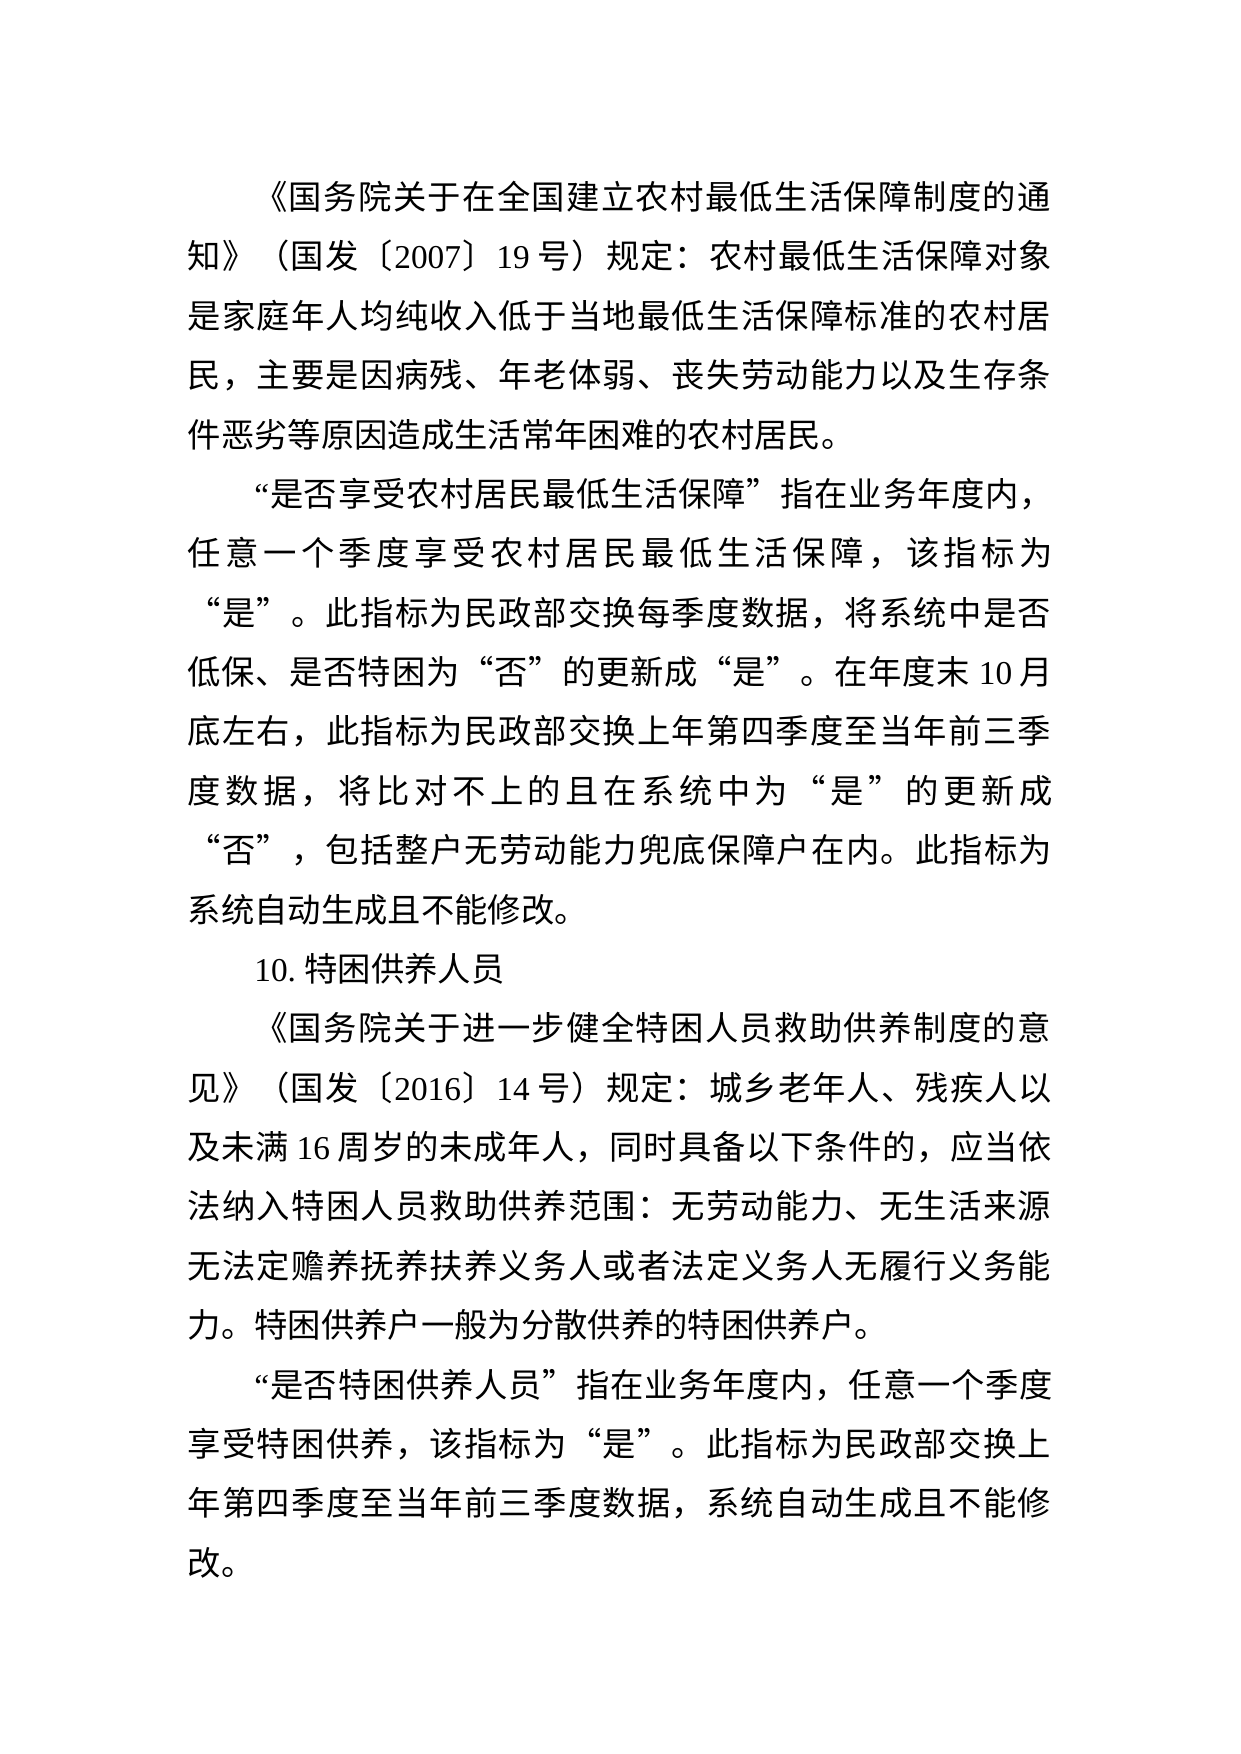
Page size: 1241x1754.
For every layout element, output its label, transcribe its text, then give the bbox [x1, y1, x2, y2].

text 10. 特困供养人员 [187, 934, 1053, 993]
text 《国务院关于进一步健全特困人员救助供养制度的意见》（国发〔2016〕14号）规定：城乡老年人、残疾人以及未满16周岁的未成年人，同时具备以下条件的，应当依法纳入特困人员救助供养范围：无劳动能力、无生活来源、无法定赡养抚养扶养义务人或者法定义务人无履行义务能力。特困供养户一般为分散供养的特困供养户。 [187, 993, 1053, 1349]
text “是否特困供养人员”指在业务年度内，任意一个季度享受特困供养，该指标为“是”。此指标为民政部交换上年第四季度至当年前三季度数据，系统自动生成且不能修改。 [187, 1349, 1053, 1587]
text 《国务院关于在全国建立农村最低生活保障制度的通知》（国发〔2007〕19号）规定：农村最低生活保障对象是家庭年人均纯收入低于当地最低生活保障标准的农村居民，主要是因病残、年老体弱、丧失劳动能力以及生存条件恶劣等原因造成生活常年困难的农村居民。 [187, 162, 1053, 459]
text “是否享受农村居民最低生活保障”指在业务年度内，任意一个季度享受农村居民最低生活保障，该指标为“是”。此指标为民政部交换每季度数据，将系统中是否低保、是否特困为“否”的更新成“是”。在年度末10月底左右，此指标为民政部交换上年第四季度至当年前三季度数据，将比对不上的且在系统中为“是”的更新成“否”，包括整户无劳动能力兜底保障户在内。此指标为系统自动生成且不能修改。 [187, 459, 1053, 934]
